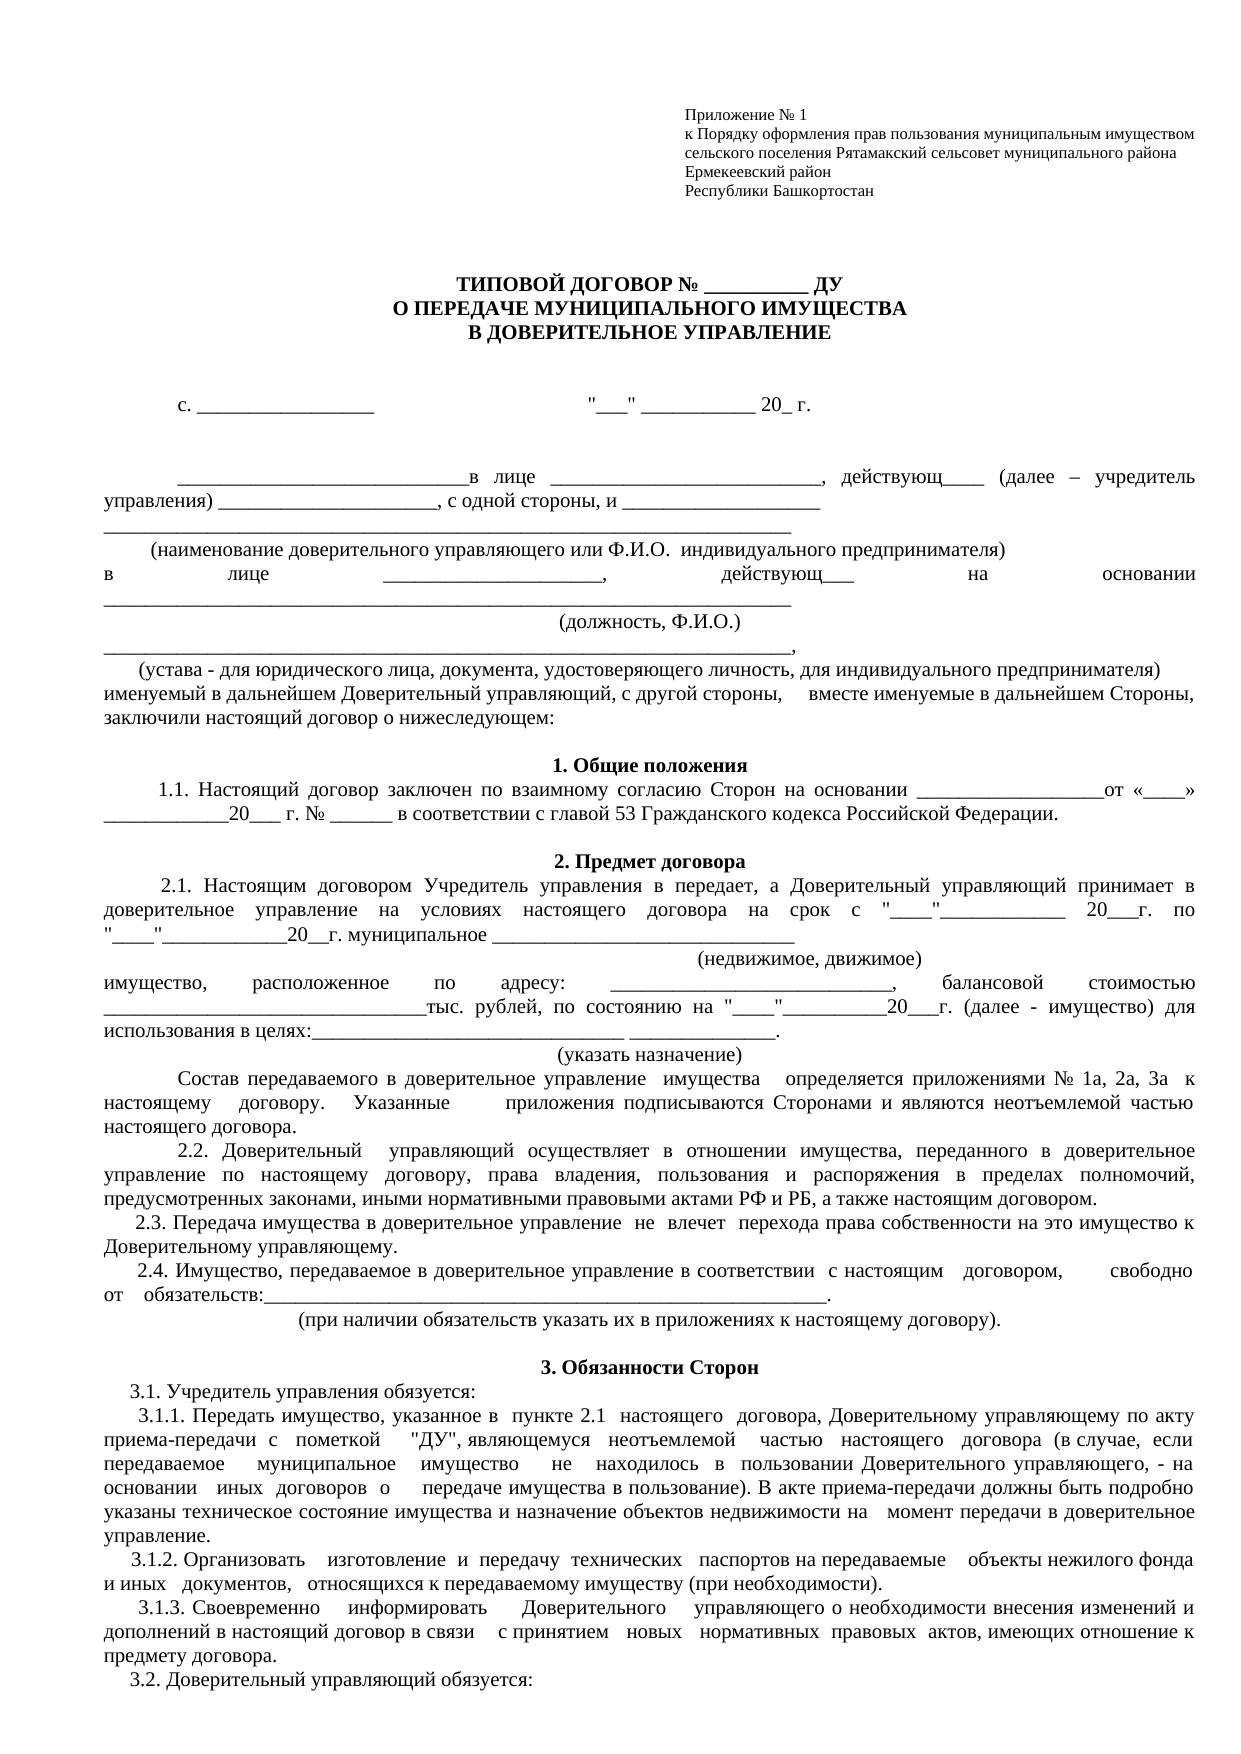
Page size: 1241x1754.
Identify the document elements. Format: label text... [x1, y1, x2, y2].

text Приложение № 1 [684, 104, 1196, 123]
text (указать назначение) [103, 1042, 1196, 1066]
text В ДОВЕРИТЕЛЬНОЕ УПРАВЛЕНИЕ [103, 320, 1196, 344]
text 2.2. Доверительный управляющий осуществляет в отношении имущества, переданного в доверительное управление по настоящему договору, права владения, пользования и распоряжения в пределах полномочий, предусмотренных законами, иными нормативными правовыми актами РФ и РБ, а также настоящим договором. [103, 1138, 1196, 1210]
text 2.3. Передача имущества в доверительное управление не влечет перехода права собственности на это имущество к Доверительному управляющему. [103, 1210, 1196, 1258]
text __________________________________________________________________, [103, 633, 1196, 657]
text (устава - для юридического лица, документа, удостоверяющего личность, для индивидуального предпринимателя) [103, 657, 1196, 681]
text (наименование доверительного управляющего или Ф.И.О. индивидуального предпринимателя) [103, 536, 1196, 561]
text (недвижимое, движимое) [103, 946, 1196, 969]
text 3.1. Учредитель управления обязуется: [103, 1379, 1196, 1403]
text 2. Предмет договора [103, 849, 1196, 873]
text 2.4. Имущество, передаваемое в доверительное управление в соответствии с настоящим договором, свободно от обязательств:______________________________________________________. [103, 1258, 1196, 1306]
text Республики Башкортостан [684, 181, 1196, 200]
text 3.2. Доверительный управляющий обязуется: [103, 1667, 1196, 1691]
text к Порядку оформления прав пользования муниципальным имуществом сельского поселения Рятамакский сельсовет муниципального района Ермекеевский район [684, 123, 1196, 181]
text Состав передаваемого в доверительное управление имущества определяется приложениями № 1а, 2а, 3а к настоящему договору. Указанные приложения подписываются Сторонами и являются неотъемлемой частью настоящего договора. [103, 1066, 1196, 1138]
text 1.1. Настоящий договор заключен по взаимному согласию Сторон на основании __________________от «____» ____________20___ г. № ______ в соответствии с главой 53 Гражданского кодекса Российской Федерации. [103, 777, 1196, 825]
text 2.1. Настоящим договором Учредитель управления в передает, а Доверительный управляющий принимает в доверительное управление на условиях настоящего договора на срок с "____"____________ 20___г. по "____"____________20__г. муниципальное _____________________________ [103, 873, 1196, 946]
text именуемый в дальнейшем Доверительный управляющий, с другой стороны, вместе именуемые в дальнейшем Стороны, заключили настоящий договор о нижеследующем: [103, 681, 1196, 729]
text в лице _____________________, действующ___ на основании __________________________________________________________________ [103, 561, 1196, 609]
text имущество, расположенное по адресу: ___________________________, балансовой стоимостью _______________________________тыс. рублей, по состоянию на "____"__________20___г. (далее - имущество) для использования в целях:______________________________ ______________. [103, 969, 1196, 1042]
text с. _________________ "___" ___________ 20_ г. [103, 392, 1196, 416]
text 3.1.3. Своевременно информировать Доверительного управляющего о необходимости внесения изменений и дополнений в настоящий договор в связи с принятием новых нормативных правовых актов, имеющих отношение к предмету договора. [103, 1595, 1196, 1667]
text 3.1.1. Передать имущество, указанное в пункте 2.1 настоящего договора, Доверительному управляющему по акту приема-передачи с пометкой "ДУ", являющемуся неотъемлемой частью настоящего договора (в случае, если передаваемое муниципальное имущество не находилось в пользовании Доверительного управляющего, - на основании иных договоров о передаче имущества в пользование). В акте приема-передачи должны быть подробно указаны техническое состояние имущества и назначение объектов недвижимости на момент передачи в доверительное управление. [103, 1403, 1196, 1547]
text 3. Обязанности Сторон [103, 1354, 1196, 1379]
text ____________________________в лице __________________________, действующ____ (далее – учредитель управления) _____________________, с одной стороны, и ___________________ [103, 464, 1196, 512]
text (при наличии обязательств указать их в приложениях к настоящему договору). [103, 1306, 1196, 1331]
text __________________________________________________________________ [103, 512, 1196, 536]
text 1. Общие положения [103, 753, 1196, 777]
text 3.1.2. Организовать изготовление и передачу технических паспортов на передаваемые объекты нежилого фонда и иных документов, относящихся к передаваемому имуществу (при необходимости). [103, 1547, 1196, 1595]
text О ПЕРЕДАЧЕ МУНИЦИПАЛЬНОГО ИМУЩЕСТВА [103, 296, 1196, 320]
text ТИПОВОЙ ДОГОВОР № __________ ДУ [103, 272, 1196, 296]
text (должность, Ф.И.О.) [103, 609, 1196, 633]
